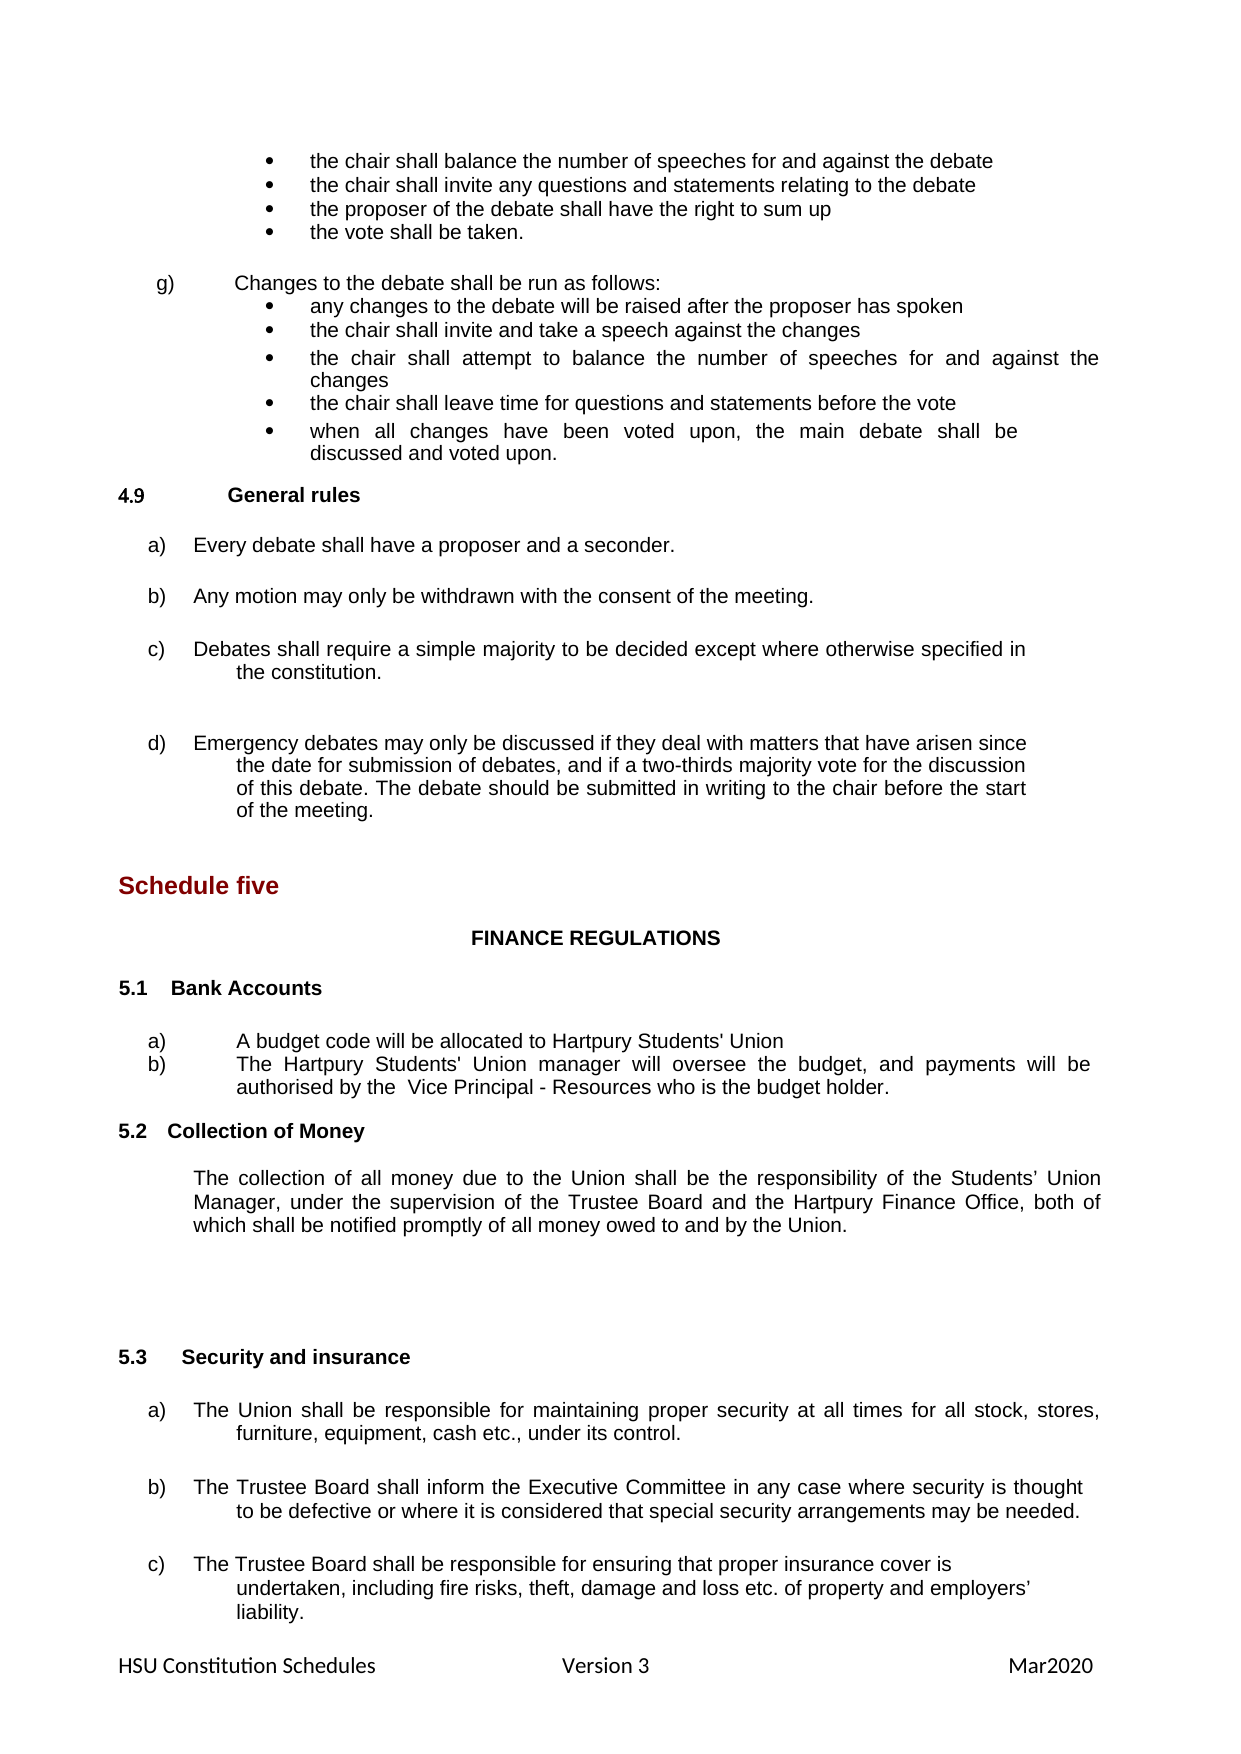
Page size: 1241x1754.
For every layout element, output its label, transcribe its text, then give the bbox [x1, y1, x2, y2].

list The Union shall be responsible for maintaining proper security at all times for all stock, stores, furniture, equipment, cash etc., under its control. [148, 1399, 1101, 1445]
list Debates shall require a simple majority to be decided except where otherwise specified in the constitution. [148, 638, 1028, 684]
list Any motion may only be withdrawn with the consent of the meeting. [148, 584, 1103, 608]
list the chair shall attempt to balance the number of speeches for and against the changes [266, 348, 1101, 392]
list the proposer of the debate shall have the right to sum up [266, 197, 1103, 221]
text The collection of all money due to the Union shall be the responsibility of the Students’ Union Manager, under the supervision of the Trustee Board and the Hartpury Finance Office, both of which shall be notified promptly of all money owed to and by the Union. [193, 1167, 1103, 1237]
list The Trustee Board shall inform the Executive Committee in any case where security is thought to be defective or where it is considered that special security arrangements may be needed. [148, 1475, 1084, 1522]
list the chair shall leave time for questions and statements before the vote [266, 392, 1103, 415]
list Changes to the debate shall be run as follows: [156, 272, 1103, 295]
list when all changes have been voted upon, the main debate shall be discussed and voted upon. [266, 421, 1019, 464]
list the chair shall invite any questions and statements relating to the debate [266, 174, 1103, 197]
text Schedule five [118, 871, 1103, 899]
list A budget code will be allocated to Hartpury Students' Union [148, 1031, 1092, 1053]
list Collection of Money [118, 1120, 1103, 1143]
text General rules [118, 483, 1103, 507]
list the chair shall balance the number of speeches for and against the debate [266, 150, 1103, 174]
list the vote shall be taken. [266, 221, 1103, 244]
list The Hartpury Students' Union manager will oversee the budget, and payments will be authorised by the Vice Principal - Resources who is the budget holder. [148, 1053, 1092, 1099]
list Emergency debates may only be discussed if they deal with matters that have arisen since the date for submission of debates, and if a two-thirds majority vote for the discussion of this debate. The debate should be submitted in writing to the chair before the start of the meeting. [148, 732, 1028, 822]
text FINANCE REGULATIONS [471, 926, 1103, 950]
list Every debate shall have a proposer and a seconder. [148, 534, 1103, 557]
text 5.1 Bank Accounts [119, 977, 1103, 1000]
list The Trustee Board shall be responsible for ensuring that proper insurance cover is undertaken, including fire risks, theft, damage and loss etc. of property and employers’ liability. [148, 1553, 1046, 1623]
list any changes to the debate will be raised after the proposer has spoken [266, 295, 1103, 319]
list the chair shall invite and take a speech against the changes [266, 319, 1103, 342]
text 5.3 Security and insurance [118, 1345, 1103, 1369]
